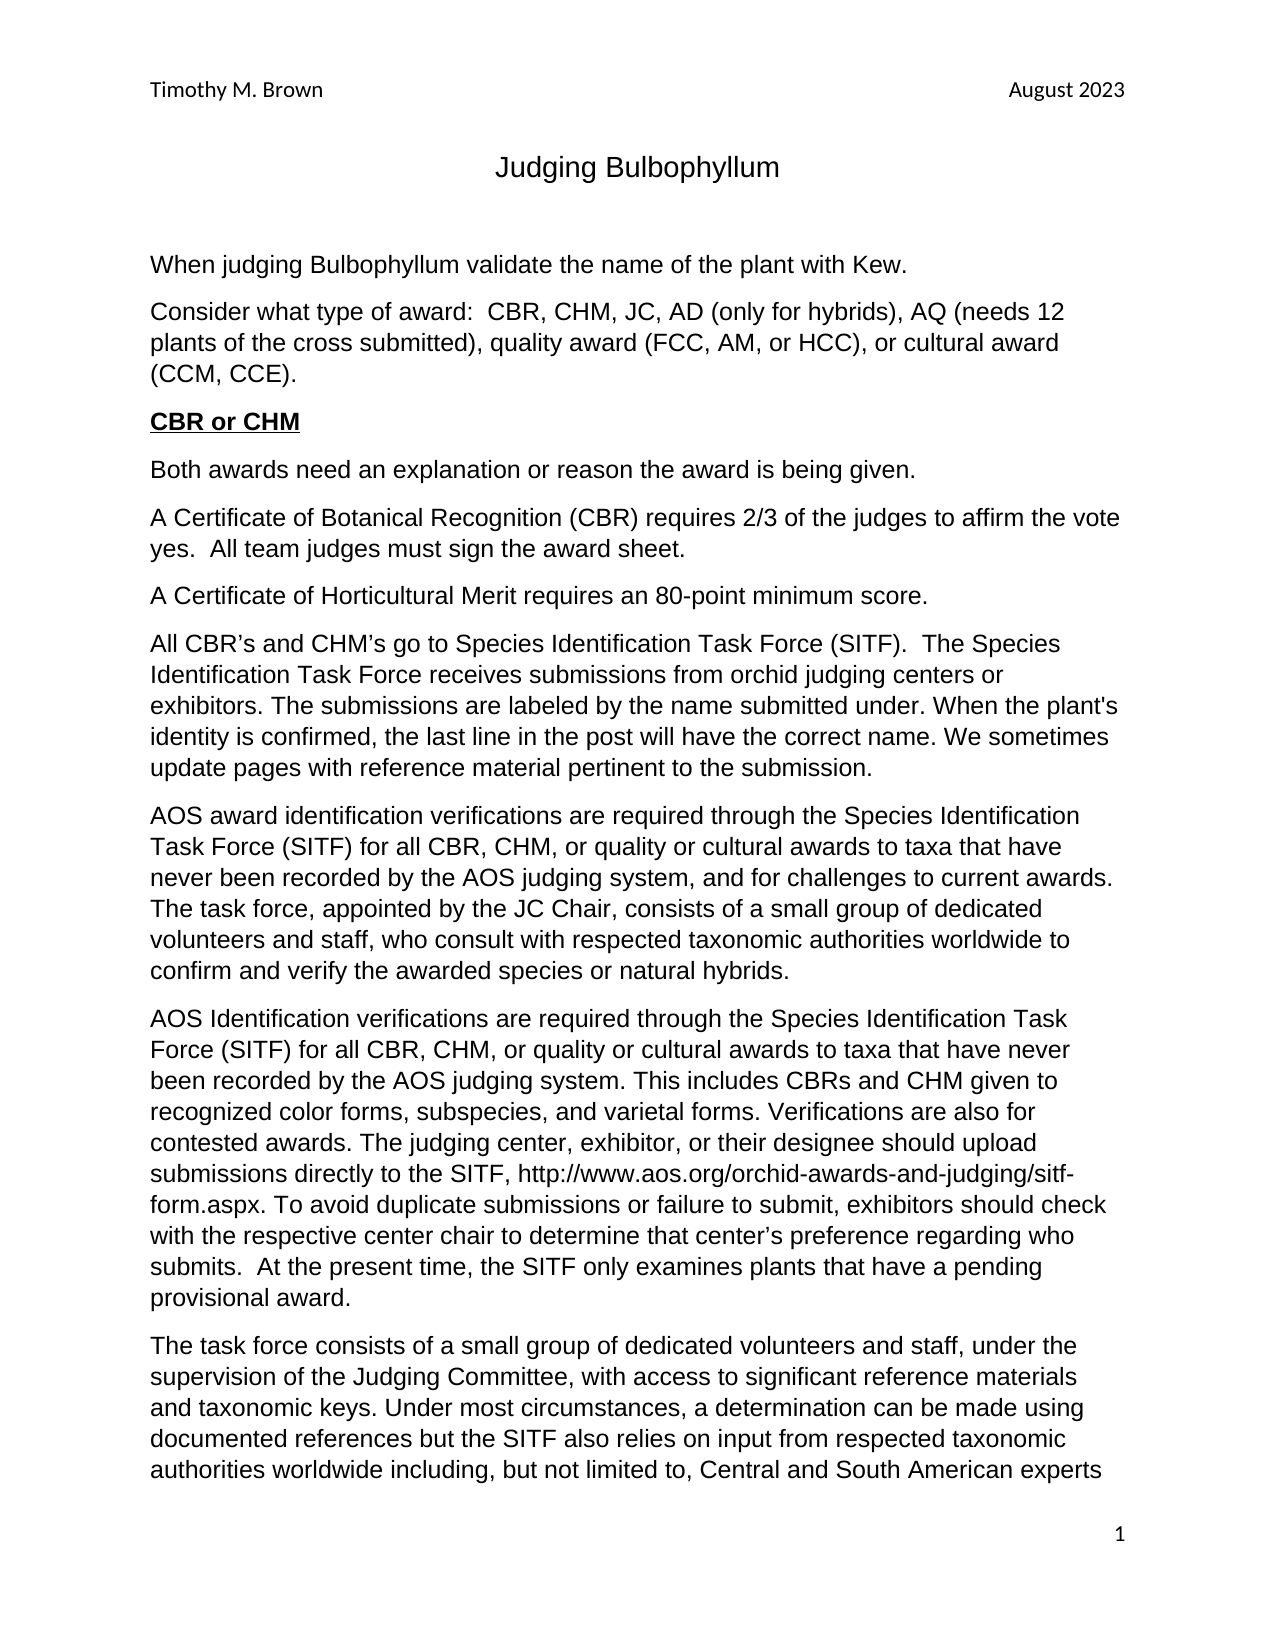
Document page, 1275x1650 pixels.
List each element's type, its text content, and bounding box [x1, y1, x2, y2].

text Judging Bulbophyllum [150, 150, 1125, 183]
text CBR or CHM [150, 407, 1125, 436]
text A Certificate of Botanical Recognition (CBR) requires 2/3 of the judges to affirm the vote yes. All team judges must sign the award sheet. [150, 503, 1125, 562]
text When judging Bulbophyllum validate the name of the plant with Kew. [150, 250, 1125, 278]
text Consider what type of award: CBR, CHM, JC, AD (only for hybrids), AQ (needs 12 plants of the cross submitted), quality award (FCC, AM, or HCC), or cultural award (CCM, CCE). [150, 297, 1125, 388]
text AOS award identification verifications are required through the Species Identification Task Force (SITF) for all CBR, CHM, or quality or cultural awards to taxa that have never been recorded by the AOS judging system, and for challenges to current awards. The task force, appointed by the JC Chair, consists of a small group of dedicated volunteers and staff, who consult with respected taxonomic authorities worldwide to confirm and verify the awarded species or natural hybrids. [150, 801, 1125, 985]
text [150, 1331, 1125, 1484]
text A Certificate of Horticultural Merit requires an 80-point minimum score. [150, 581, 1125, 610]
text AOS Identification verifications are required through the Species Identification Task Force (SITF) for all CBR, CHM, or quality or cultural awards to taxa that have never been recorded by the AOS judging system. This includes CBRs and CHM given to recognized color forms, subspecies, and varietal forms. Verifications are also for contested awards. The judging center, exhibitor, or their designee should upload submissions directly to the SITF, http://www.aos.org/orchid-awards-and-judging/sitf-form.aspx. To avoid duplicate submissions or failure to submit, exhibitors should check with the respective center chair to determine that center’s preference regarding who submits. At the present time, the SITF only examines plants that have a pending provisional award. [150, 1004, 1125, 1312]
text Both awards need an explanation or reason the award is being given. [150, 455, 1125, 484]
text All CBR’s and CHM’s go to Species Identification Task Force (SITF). The Species Identification Task Force receives submissions from orchid judging centers or exhibitors. The submissions are labeled by the name submitted under. When the plant's identity is confirmed, the last line in the post will have the correct name. We sometimes update pages with reference material pertinent to the submission. [150, 629, 1125, 782]
